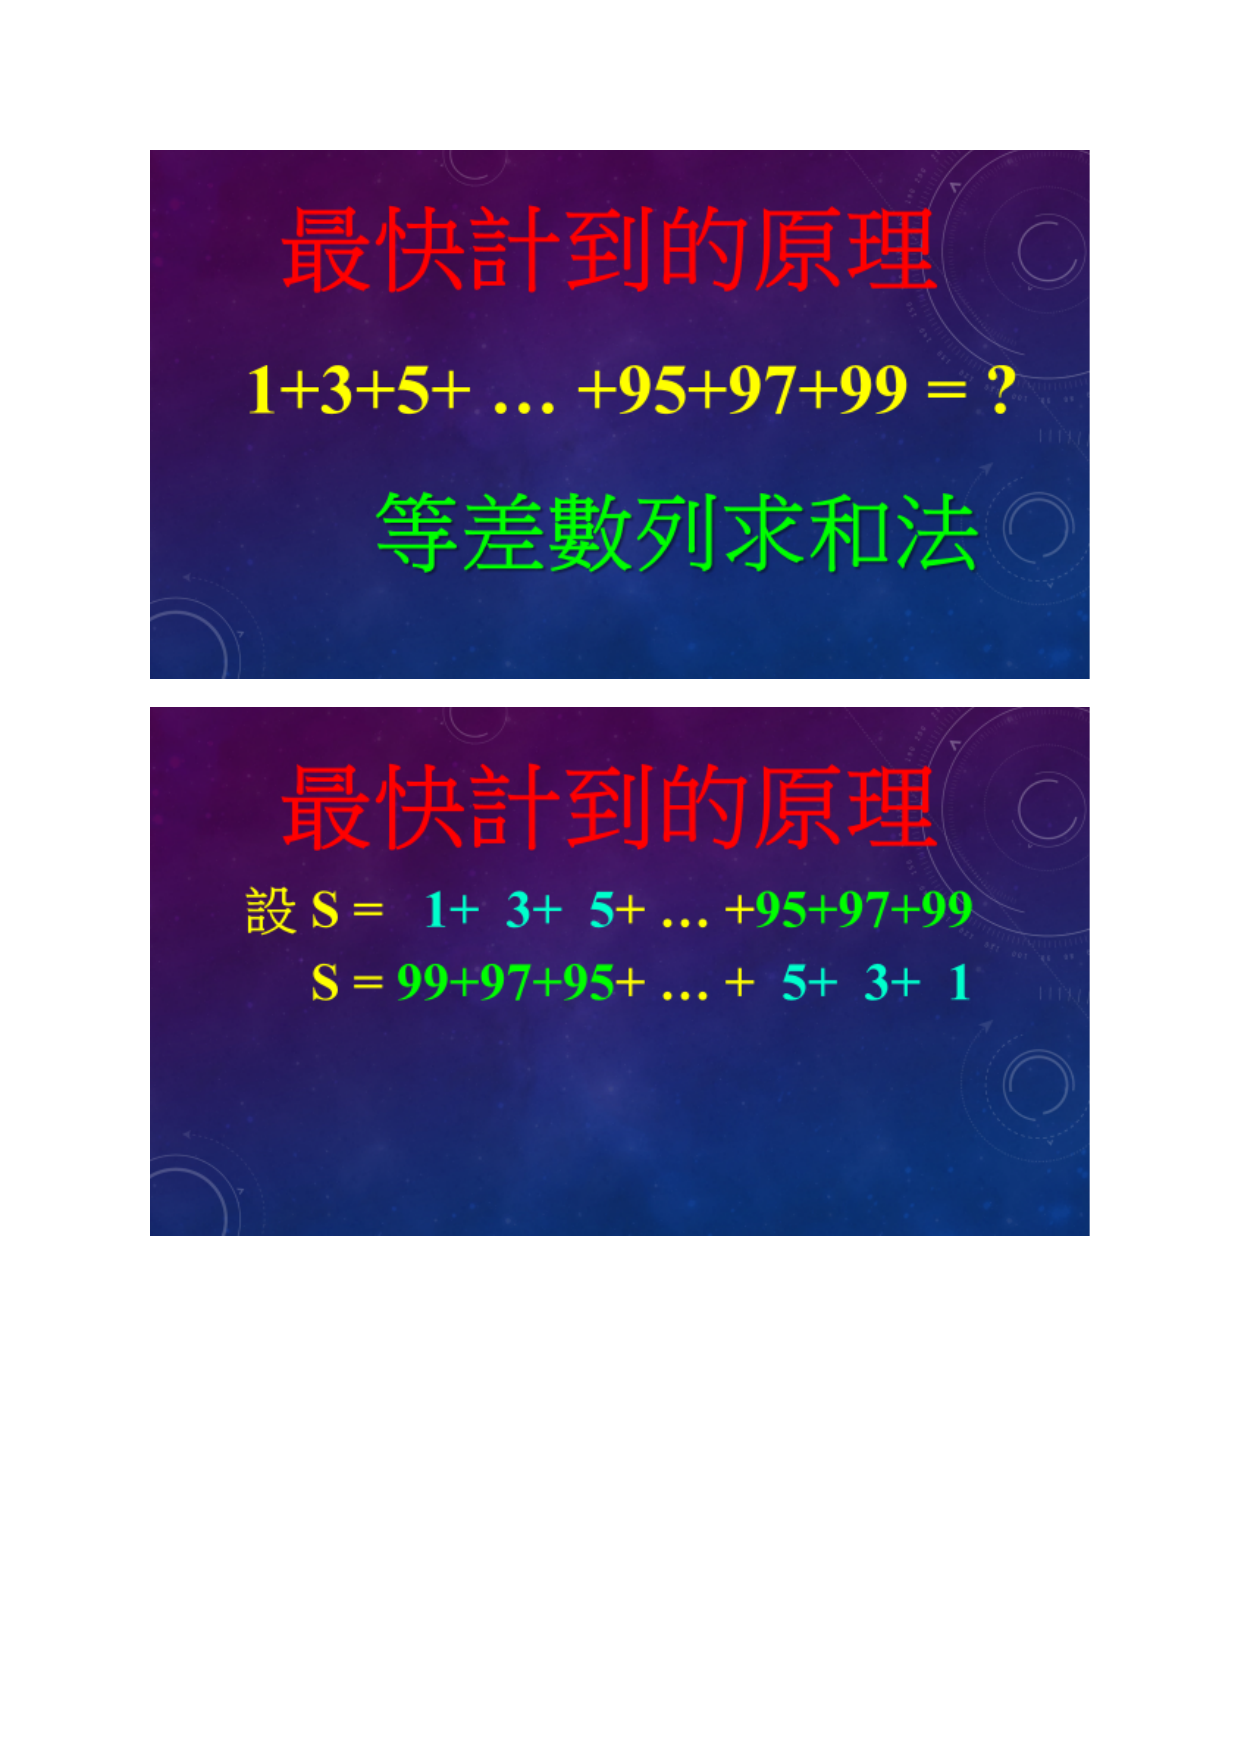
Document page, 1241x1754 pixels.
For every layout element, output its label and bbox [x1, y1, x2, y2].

picture [150, 707, 1090, 1236]
picture [150, 150, 1090, 679]
